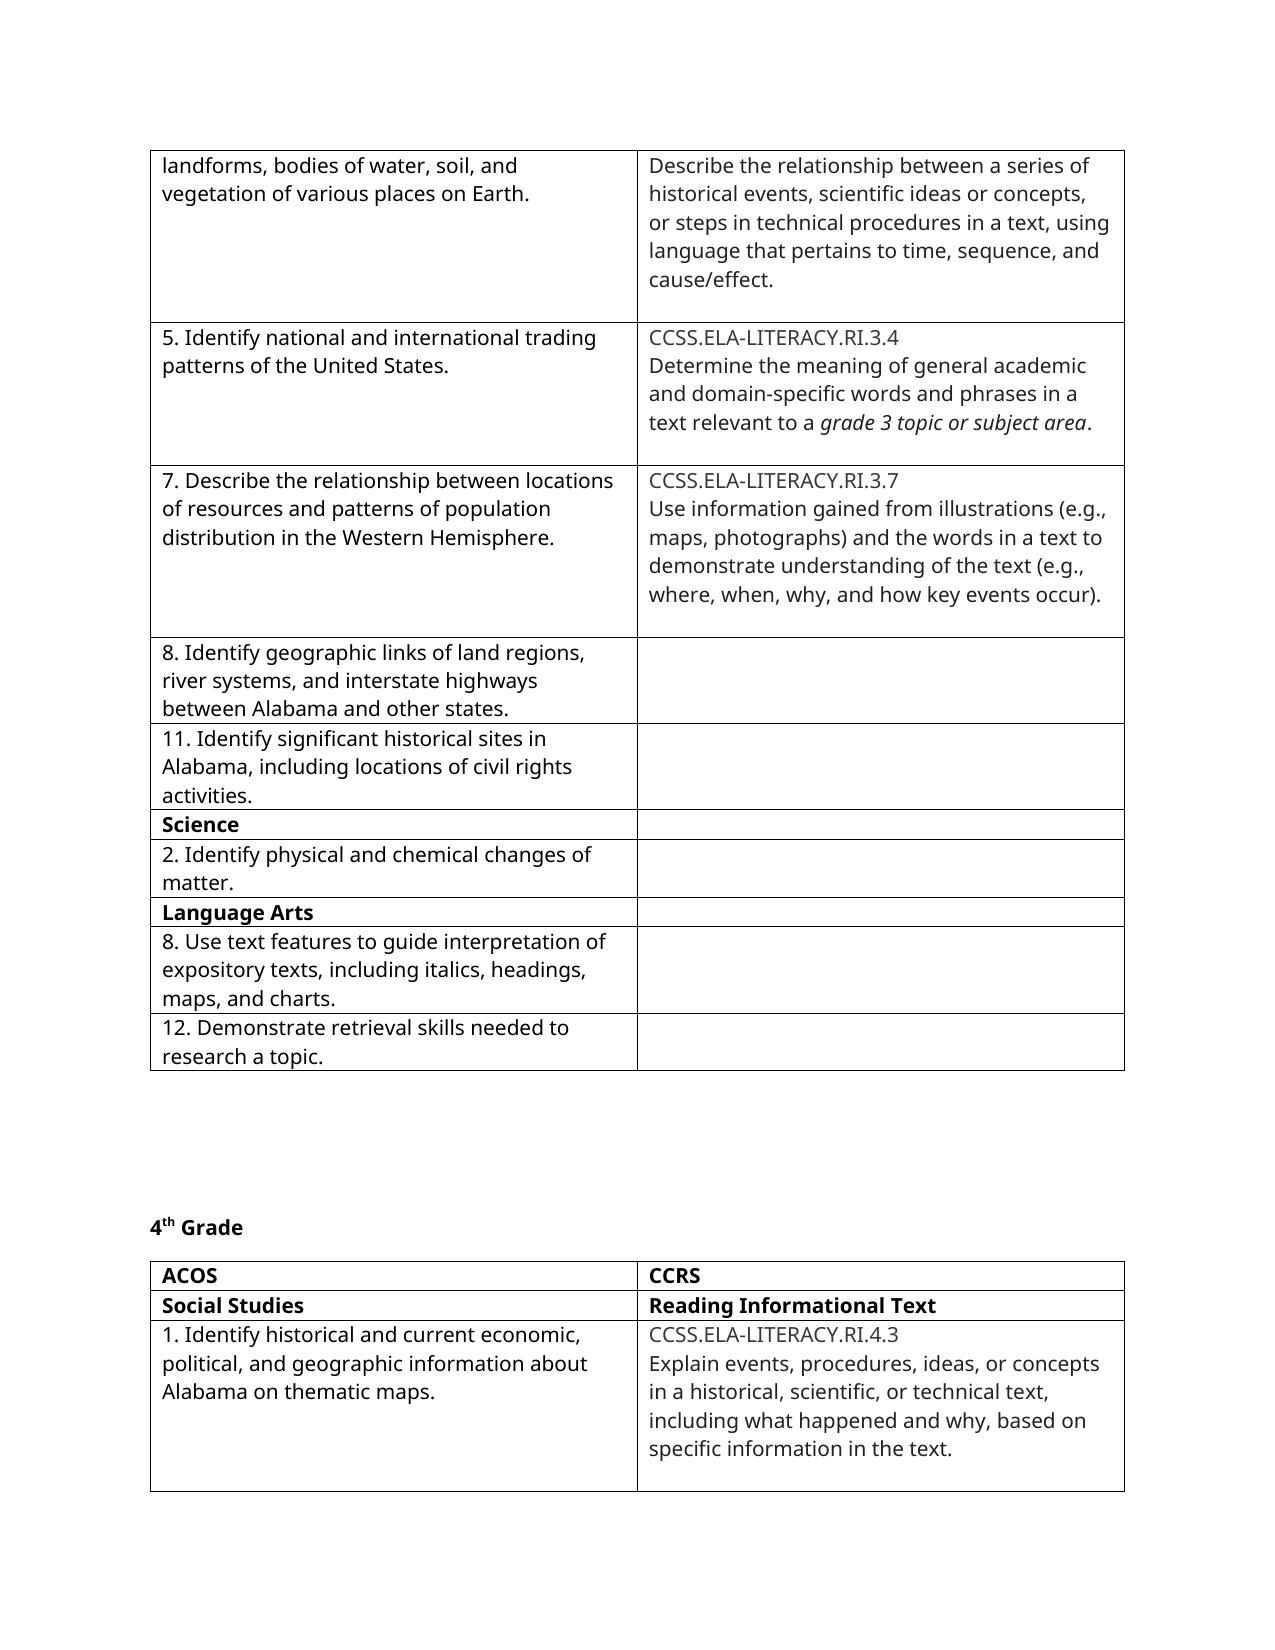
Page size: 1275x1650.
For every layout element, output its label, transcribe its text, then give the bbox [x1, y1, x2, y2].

table_cell 5. Identify national and international trading patterns of the United States. [151, 323, 637, 465]
table_cell [638, 898, 1124, 926]
text 4th Grade [150, 1213, 1125, 1242]
table_cell CCSS.ELA-LITERACY.RI.4.3 Explain events, procedures, ideas, or concepts in a historical, scientific, or technical text, including what happened and why, based on specific information in the text. [638, 1321, 1124, 1491]
table_cell Social Studies [151, 1291, 637, 1319]
table_cell [638, 638, 1124, 723]
table_cell 8. Use text features to guide interpretation of expository texts, including italics, headings, maps, and charts. [151, 927, 637, 1012]
table_cell [638, 810, 1124, 839]
table_cell 11. Identify significant historical sites in Alabama, including locations of civil rights activities. [151, 724, 637, 809]
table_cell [151, 151, 637, 322]
table_header ACOS [151, 1262, 637, 1290]
table_cell Language Arts [151, 898, 637, 926]
table_cell 2. Identify physical and chemical changes of matter. [151, 840, 637, 897]
table_cell 12. Demonstrate retrieval skills needed to research a topic. [151, 1014, 637, 1070]
table_cell [638, 927, 1124, 1012]
table_cell [638, 1014, 1124, 1070]
table_cell 1. Identify historical and current economic, political, and geographic information about Alabama on thematic maps. [151, 1321, 637, 1491]
table_cell [638, 840, 1124, 897]
table_cell CCSS.ELA-LITERACY.RI.3.4 Determine the meaning of general academic and domain-specific words and phrases in a text relevant to a grade 3 topic or subject area. [638, 323, 1124, 465]
table_header CCRS [638, 1262, 1124, 1290]
table_cell Reading Informational Text [638, 1291, 1124, 1319]
table_cell 7. Describe the relationship between locations of resources and patterns of population distribution in the Western Hemisphere. [151, 466, 637, 637]
table_cell Science [151, 810, 637, 839]
table_cell 8. Identify geographic links of land regions, river systems, and interstate highways between Alabama and other states. [151, 638, 637, 723]
table_cell [638, 724, 1124, 809]
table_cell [638, 151, 1124, 322]
table_cell CCSS.ELA-LITERACY.RI.3.7 Use information gained from illustrations (e.g., maps, photographs) and the words in a text to demonstrate understanding of the text (e.g., where, when, why, and how key events occur). [638, 466, 1124, 637]
